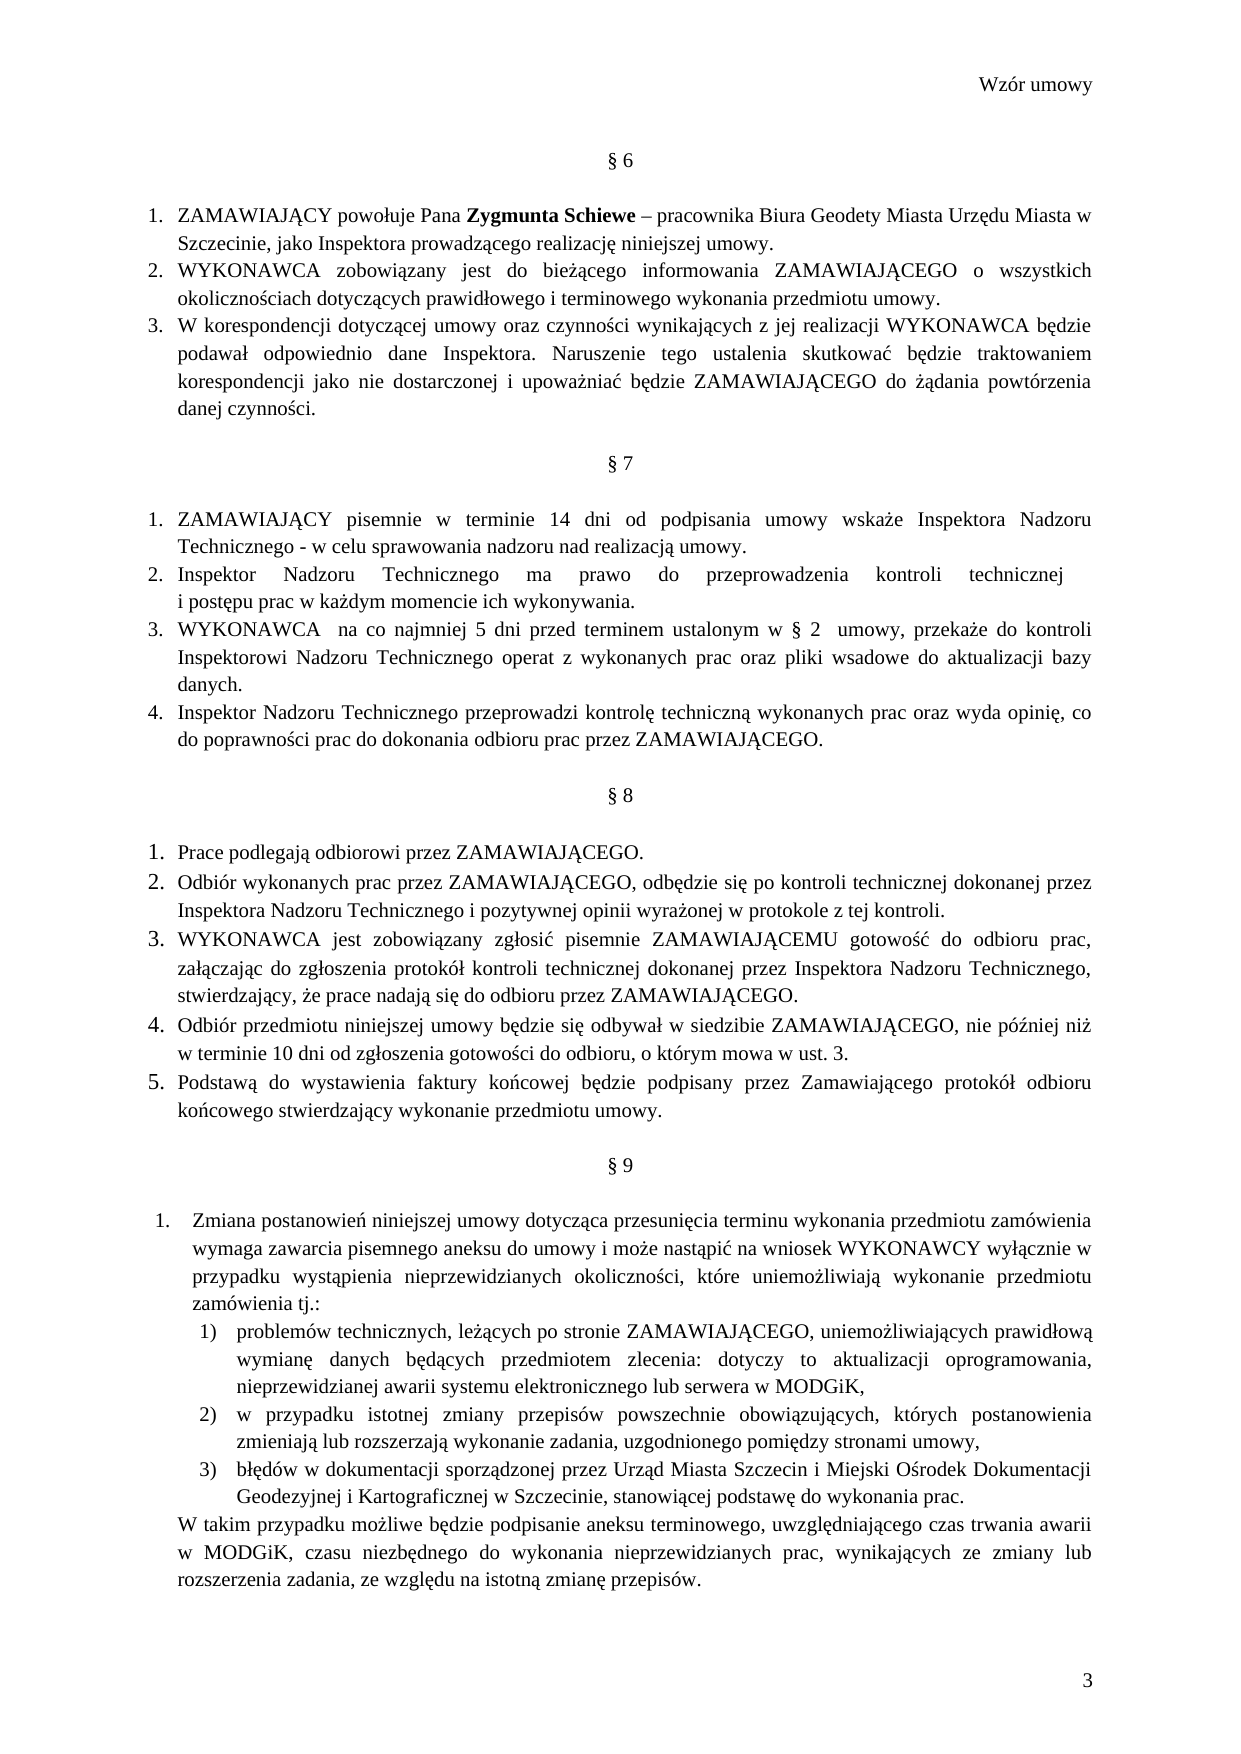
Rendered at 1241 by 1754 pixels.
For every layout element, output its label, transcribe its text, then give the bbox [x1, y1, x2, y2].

list Odbiór wykonanych prac przez ZAMAWIAJĄCEGO, odbędzie się po kontroli technicznej dokonanej przez Inspektora Nadzoru Technicznego i pozytywnej opinii wyrażonej w protokole z tej kontroli. [148, 868, 1092, 922]
list w przypadku istotnej zmiany przepisów powszechnie obowiązujących, których postanowienia zmieniają lub rozszerzają wykonanie zadania, uzgodnionego pomiędzy stronami umowy, [199, 1402, 1092, 1453]
list błędów w dokumentacji sporządzonej przez Urząd Miasta Szczecin i Miejski Ośrodek Dokumentacji Geodezyjnej i Kartograficznej w Szczecinie, stanowiącej podstawę do wykonania prac. [199, 1457, 1092, 1508]
list Inspektor Nadzoru Technicznego przeprowadzi kontrolę techniczną wykonanych prac oraz wyda opinię, co do poprawności prac do dokonania odbioru prac przez ZAMAWIAJĄCEGO. [148, 700, 1092, 751]
list problemów technicznych, leżących po stronie ZAMAWIAJĄCEGO, uniemożliwiających prawidłową wymianę danych będących przedmiotem zlecenia: dotyczy to aktualizacji oprogramowania, nieprzewidzianej awarii systemu elektronicznego lub serwera w MODGiK, [199, 1319, 1092, 1398]
list W korespondencji dotyczącej umowy oraz czynności wynikających z jej realizacji WYKONAWCA będzie podawał odpowiednio dane Inspektora. Naruszenie tego ustalenia skutkować będzie traktowaniem korespondencji jako nie dostarczonej i upoważniać będzie ZAMAWIAJĄCEGO do żądania powtórzenia danej czynności. [148, 313, 1092, 420]
list Zmiana postanowień niniejszej umowy dotycząca przesunięcia terminu wykonania przedmiotu zamówienia wymaga zawarcia pisemnego aneksu do umowy i może nastąpić na wniosek WYKONAWCY wyłącznie w przypadku wystąpienia nieprzewidzianych okoliczności, które uniemożliwiają wykonanie przedmiotu zamówienia tj.: [154, 1208, 1092, 1315]
text § 7 [148, 451, 1092, 475]
text § 6 [148, 148, 1092, 172]
list WYKONAWCA jest zobowiązany zgłosić pisemnie ZAMAWIAJĄCEMU gotowość do odbioru prac, załączając do zgłoszenia protokół kontroli technicznej dokonanej przez Inspektora Nadzoru Technicznego, stwierdzający, że prace nadają się do odbioru przez ZAMAWIAJĄCEGO. [148, 926, 1092, 1007]
list WYKONAWCA na co najmniej 5 dni przed terminem ustalonym w § 2 umowy, przekaże do kontroli Inspektorowi Nadzoru Technicznego operat z wykonanych prac oraz pliki wsadowe do aktualizacji bazy danych. [148, 617, 1092, 696]
text § 8 [148, 783, 1092, 807]
text § 9 [148, 1153, 1092, 1177]
text W takim przypadku możliwe będzie podpisanie aneksu terminowego, uwzględniającego czas trwania awarii w MODGiK, czasu niezbędnego do wykonania nieprzewidzianych prac, wynikających ze zmiany lub rozszerzenia zadania, ze względu na istotną zmianę przepisów. [177, 1512, 1092, 1591]
list Inspektor Nadzoru Technicznego ma prawo do przeprowadzenia kontroli technicznej i postępu prac w każdym momencie ich wykonywania. [148, 562, 1092, 613]
list ZAMAWIAJĄCY powołuje Pana Zygmunta Schiewe – pracownika Biura Geodety Miasta Urzędu Miasta w Szczecinie, jako Inspektora prowadzącego realizację niniejszej umowy. [148, 203, 1092, 254]
list WYKONAWCA zobowiązany jest do bieżącego informowania ZAMAWIAJĄCEGO o wszystkich okolicznościach dotyczących prawidłowego i terminowego wykonania przedmiotu umowy. [148, 258, 1092, 310]
list Podstawą do wystawienia faktury końcowej będzie podpisany przez Zamawiającego protokół odbioru końcowego stwierdzający wykonanie przedmiotu umowy. [148, 1068, 1092, 1122]
list ZAMAWIAJĄCY pisemnie w terminie 14 dni od podpisania umowy wskaże Inspektora Nadzoru Technicznego - w celu sprawowania nadzoru nad realizacją umowy. [148, 507, 1092, 558]
list Odbiór przedmiotu niniejszej umowy będzie się odbywał w siedzibie ZAMAWIAJĄCEGO, nie później niż w terminie 10 dni od zgłoszenia gotowości do odbioru, o którym mowa w ust. 3. [148, 1011, 1092, 1064]
list Prace podlegają odbiorowi przez ZAMAWIAJĄCEGO. [148, 838, 1092, 864]
